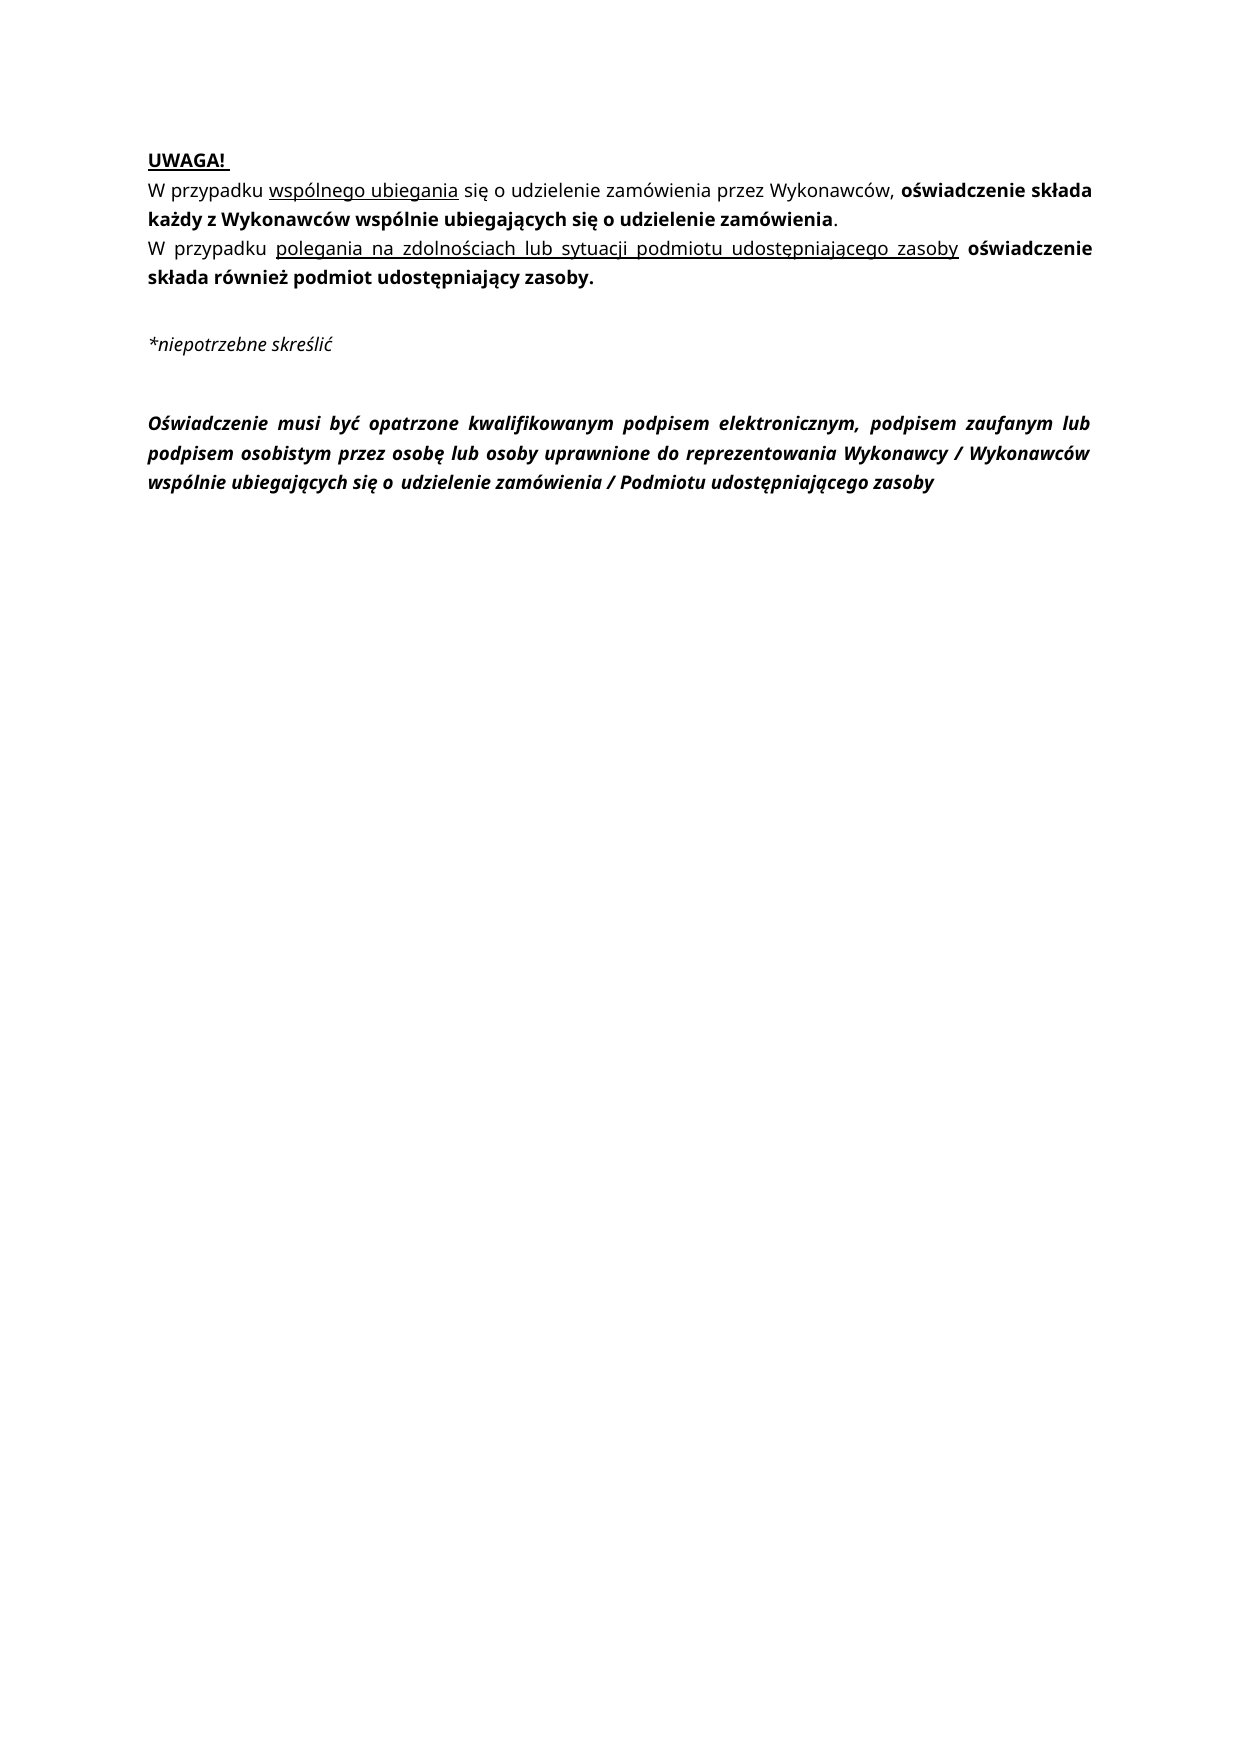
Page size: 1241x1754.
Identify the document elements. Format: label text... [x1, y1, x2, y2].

text *niepotrzebne skreślić [148, 331, 1093, 357]
text W przypadku wspólnego ubiegania się o udzielenie zamówienia przez Wykonawców, oświadczenie składa każdy z Wykonawców wspólnie ubiegających się o udzielenie zamówienia. [148, 177, 1093, 232]
text UWAGA! [148, 148, 1093, 173]
text Oświadczenie musi być opatrzone kwalifikowanym podpisem elektronicznym, podpisem zaufanym lub podpisem osobistym przez osobę lub osoby uprawnione do reprezentowania Wykonawcy / Wykonawców wspólnie ubiegających się o udzielenie zamówienia / Podmiotu udostępniającego zasoby [148, 411, 1093, 495]
text W przypadku polegania na zdolnościach lub sytuacji podmiotu udostępniającego zasoby oświadczenie składa również podmiot udostępniający zasoby. [148, 235, 1093, 290]
